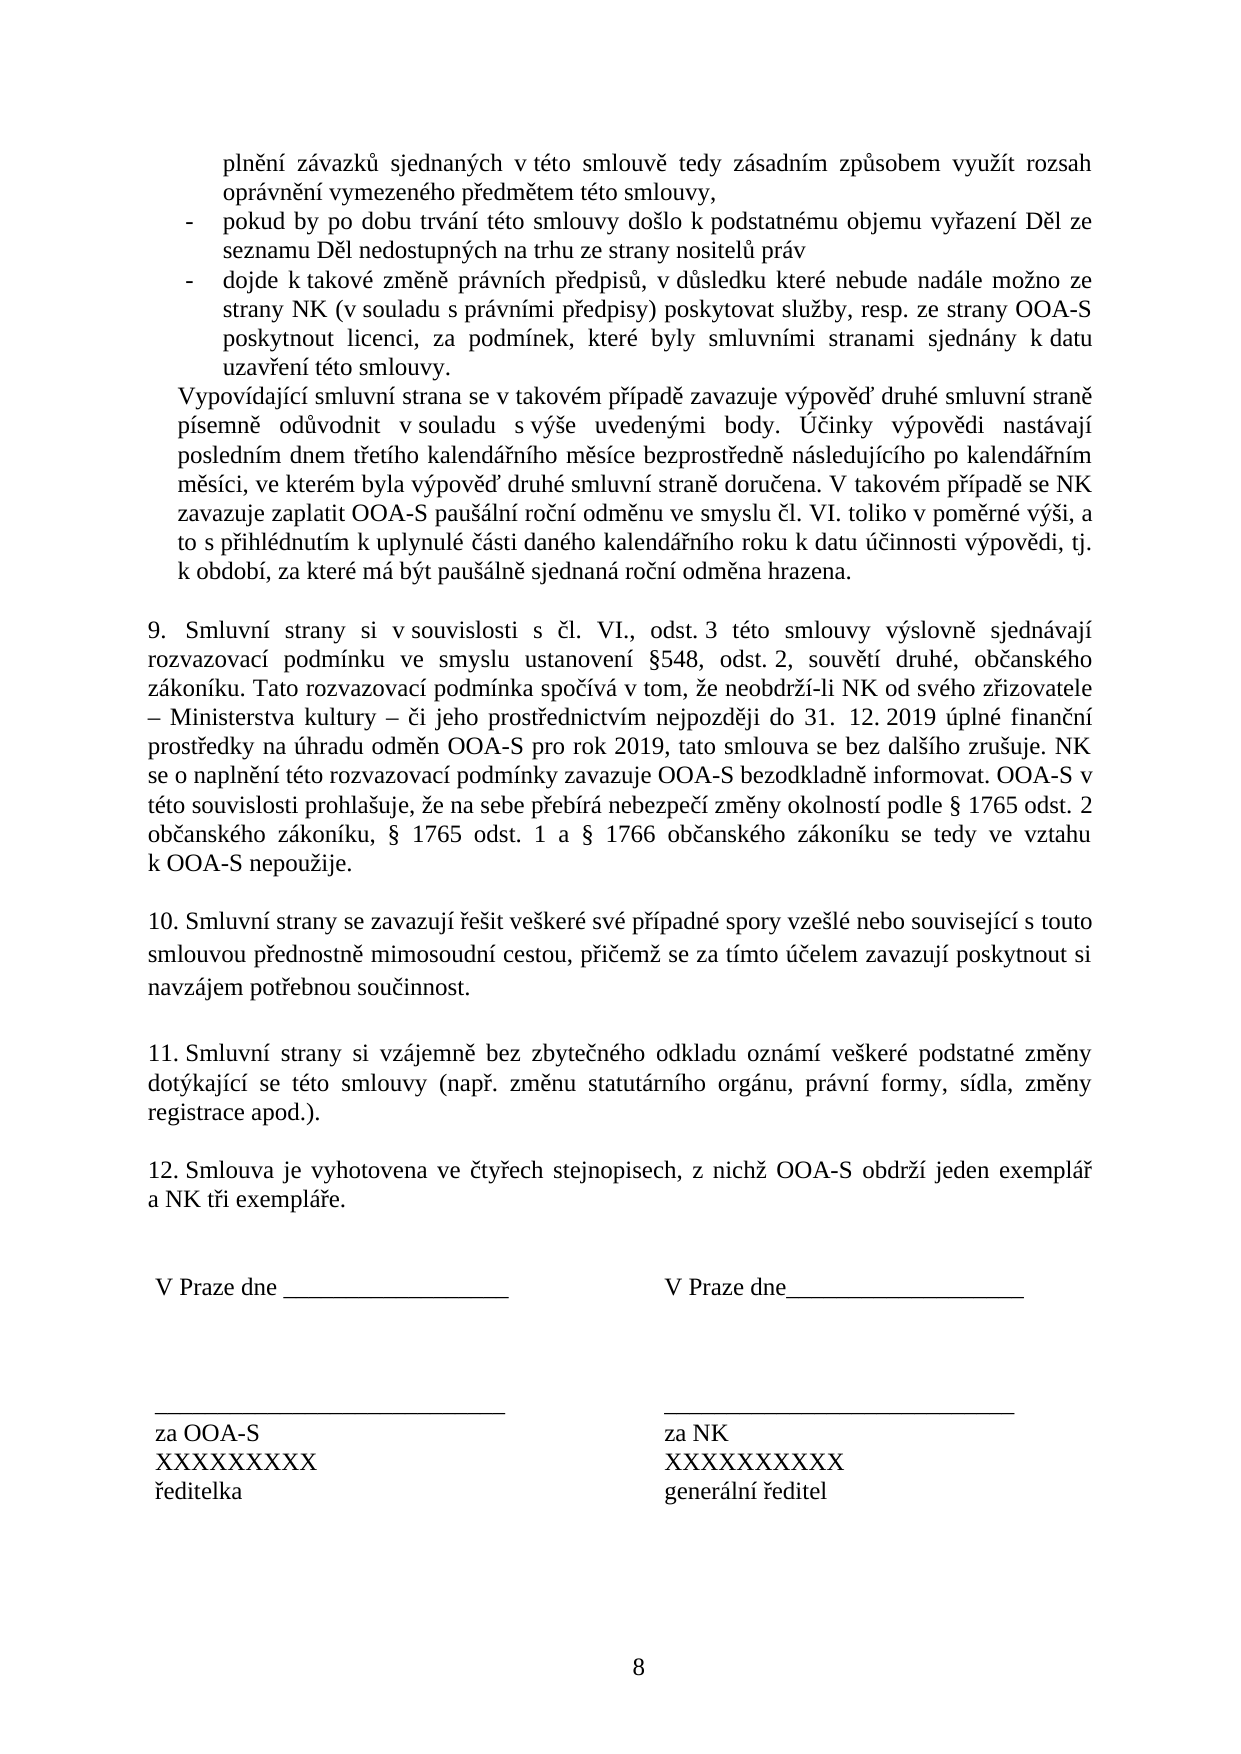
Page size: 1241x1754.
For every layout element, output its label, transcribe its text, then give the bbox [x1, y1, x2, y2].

list Smluvní strany se zavazují řešit veškeré své případné spory vzešlé nebo související s touto smlouvou přednostně mimosoudní cestou, přičemž se za tímto účelem zavazují poskytnout si navzájem potřebnou součinnost. [148, 906, 1093, 1001]
table_cell za OOA-S XXXXXXXXX ředitelka [148, 1417, 657, 1505]
table_header V Praze dne___________________ [657, 1271, 1166, 1301]
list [185, 148, 1093, 206]
list dojde k takové změně právních předpisů, v důsledku které nebude nadále možno ze strany NK (v souladu s právními předpisy) poskytovat služby, resp. ze strany OOA-S poskytnout licenci, za podmínek, které byly smluvními stranami sjednány k datu uzavření této smlouvy. [185, 264, 1093, 381]
list Smluvní strany si v souvislosti s čl. VI., odst. 3 této smlouvy výslovně sjednávají rozvazovací podmínku ve smyslu ustanovení §548, odst. 2, souvětí druhé, občanského zákoníku. Tato rozvazovací podmínka spočívá v tom, že neobdrží-li NK od svého zřizovatele – Ministerstva kultury – či jeho prostřednictvím nejpozději do 31. 12. 2019 úplné finanční prostředky na úhradu odměn OOA-S pro rok 2019, tato smlouva se bez dalšího zrušuje. NK se o naplnění této rozvazovací podmínky zavazuje OOA-S bezodkladně informovat. OOA-S v této souvislosti prohlašuje, že na sebe přebírá nebezpečí změny okolností podle § 1765 odst. 2 občanského zákoníku, § 1765 odst. 1 a § 1766 občanského zákoníku se tedy ve vztahu k OOA-S nepoužije. [148, 614, 1093, 877]
table_cell za NK XXXXXXXXXX generální ředitel [657, 1417, 1166, 1505]
table_cell ____________________________ [148, 1301, 657, 1417]
list Smluvní strany si vzájemně bez zbytečného odkladu oznámí veškeré podstatné změny dotýkající se této smlouvy (např. změnu statutárního orgánu, právní formy, sídla, změny registrace apod.). [148, 1038, 1093, 1126]
list pokud by po dobu trvání této smlouvy došlo k podstatnému objemu vyřazení Děl ze seznamu Děl nedostupných na trhu ze strany nositelů práv [185, 206, 1093, 264]
list Smlouva je vyhotovena ve čtyřech stejnopisech, z nichž OOA-S obdrží jeden exemplář a NK tři exempláře. [148, 1155, 1093, 1213]
table_header V Praze dne __________________ [148, 1271, 657, 1301]
text Vypovídající smluvní strana se v takovém případě zavazuje výpověď druhé smluvní straně písemně odůvodnit v souladu s výše uvedenými body. Účinky výpovědi nastávají posledním dnem třetího kalendářního měsíce bezprostředně následujícího po kalendářním měsíci, ve kterém byla výpověď druhé smluvní straně doručena. V takovém případě se NK zavazuje zaplatit OOA-S paušální roční odměnu ve smyslu čl. VI. toliko v poměrné výši, a to s přihlédnutím k uplynulé části daného kalendářního roku k datu účinnosti výpovědi, tj. k období, za které má být paušálně sjednaná roční odměna hrazena. [177, 381, 1093, 585]
table_cell ____________________________ [657, 1301, 1166, 1417]
